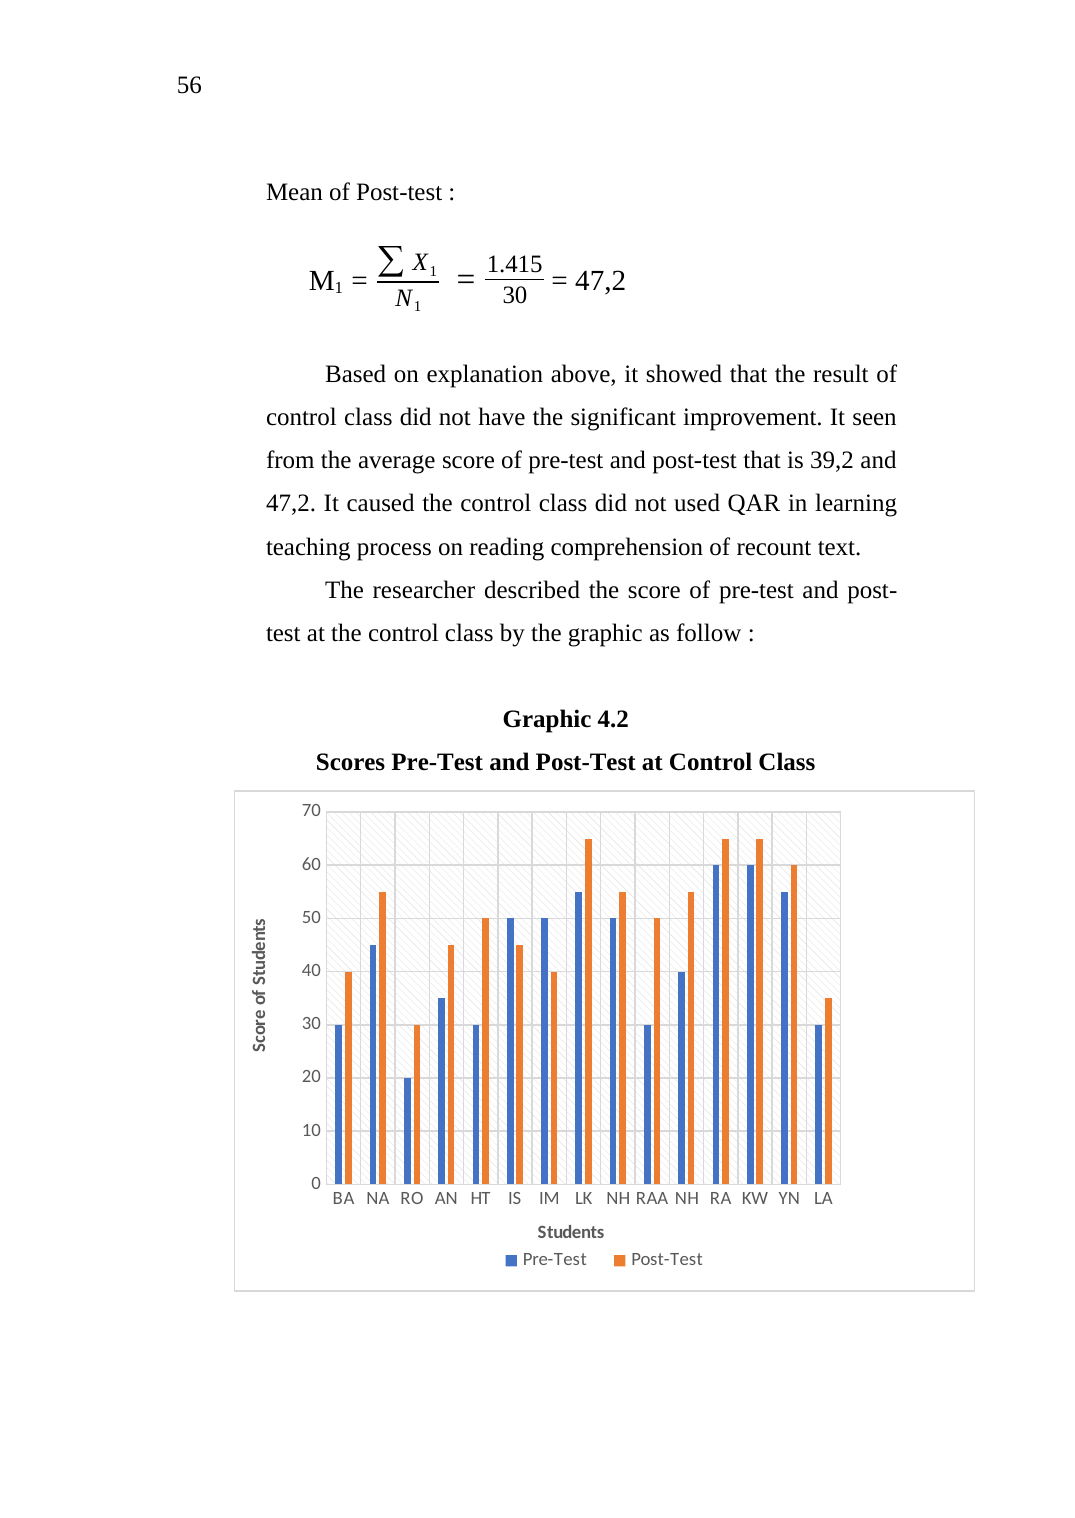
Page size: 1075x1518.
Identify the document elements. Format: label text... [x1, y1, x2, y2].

list Mean of Post-test : [266, 177, 898, 206]
text Based on explanation above, it showed that the result of control class did not have the significant improvement. It seen from the average score of pre-test and post-test that is 39,2 and 47,2. It caused the control class did not used QAR in learning teaching process on reading comprehension of recount text. [266, 359, 898, 560]
text Scores Pre-Test and Post-Test at Control Class [233, 747, 898, 776]
text M1 = = = 47,2 [233, 245, 898, 315]
text Graphic 4.2 [233, 704, 898, 733]
text The researcher described the score of pre-test and post-test at the control class by the graphic as follow : [266, 575, 898, 647]
